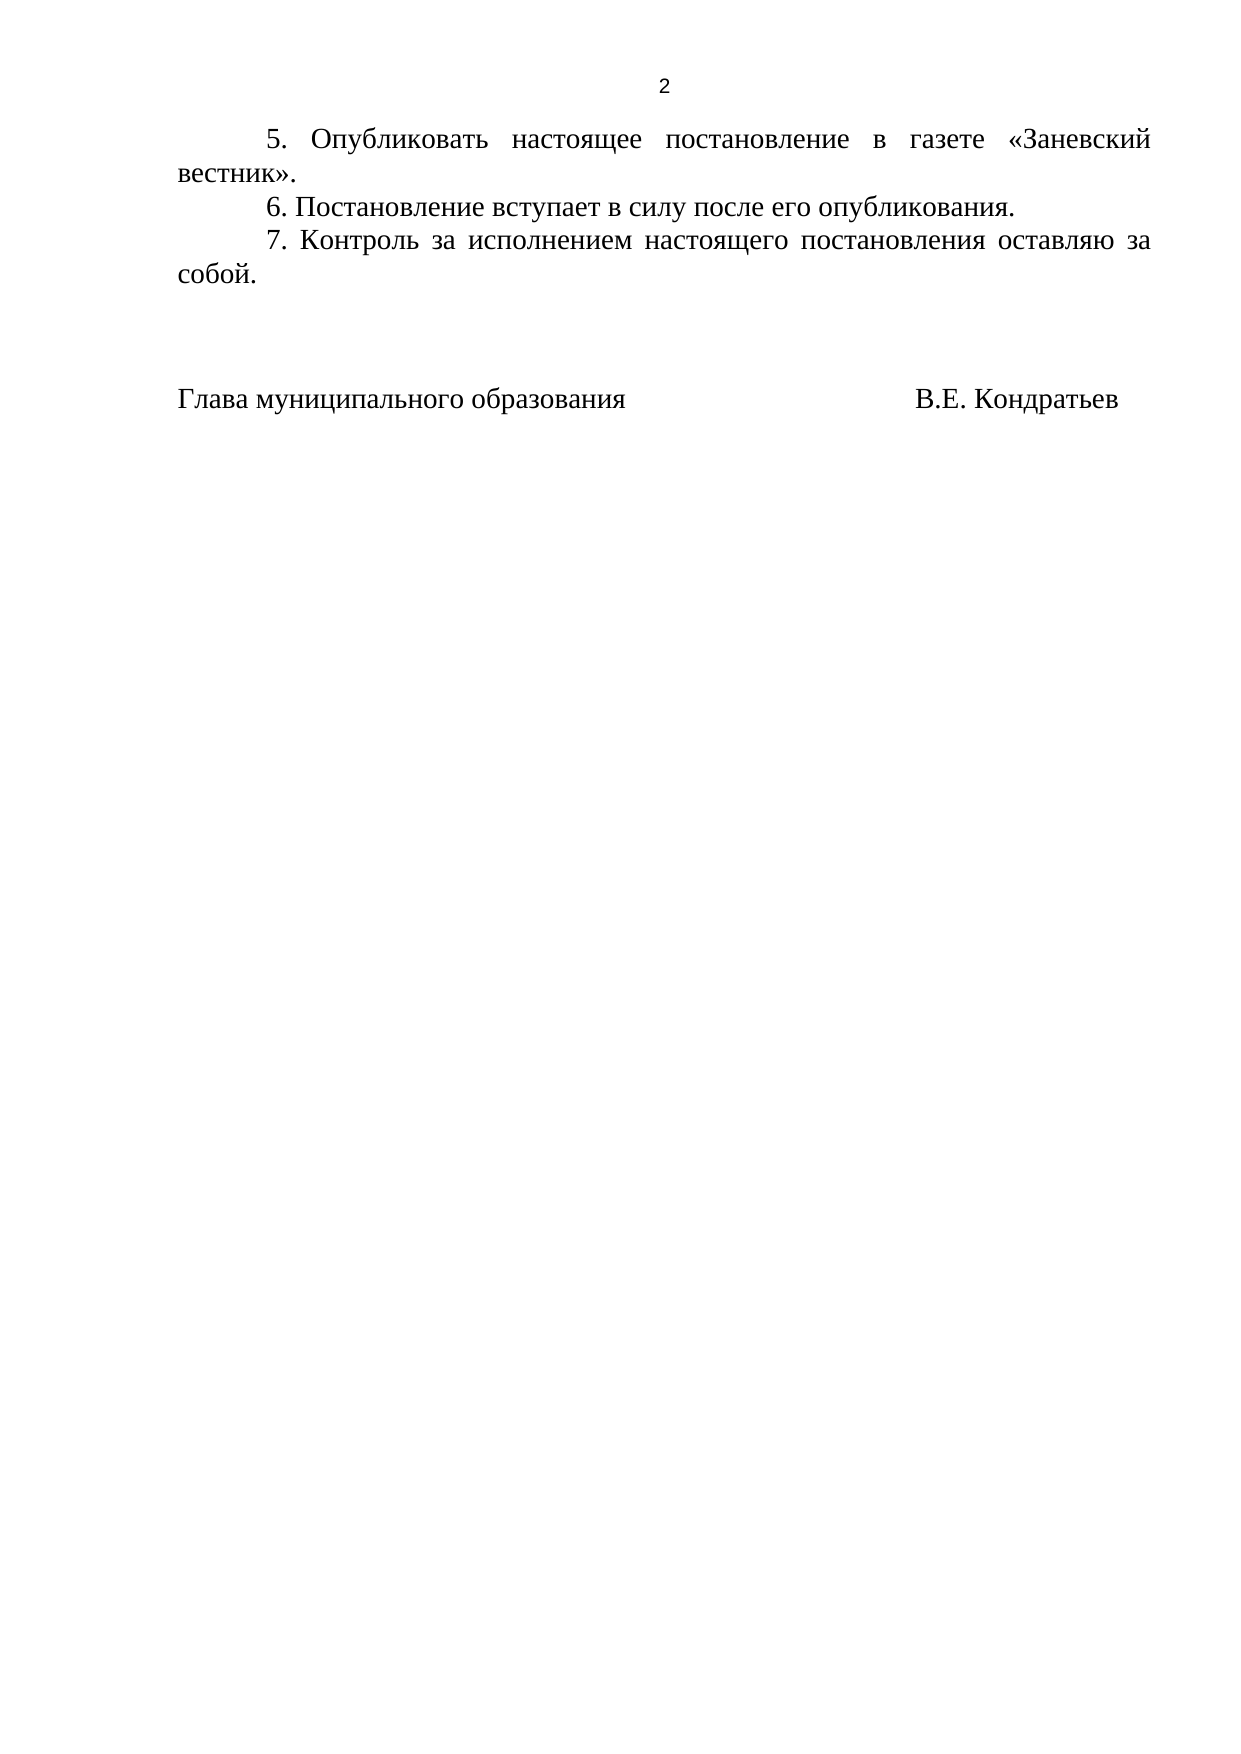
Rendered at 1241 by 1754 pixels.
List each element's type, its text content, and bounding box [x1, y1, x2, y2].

text Глава муниципального образования В.Е. Кондратьев [177, 381, 1152, 415]
text 5. Опубликовать настоящее постановление в газете «Заневский вестник». [177, 122, 1152, 189]
text 6. Постановление вступает в силу после его опубликования. [177, 189, 1152, 222]
text 7. Контроль за исполнением настоящего постановления оставляю за собой. [177, 222, 1152, 289]
